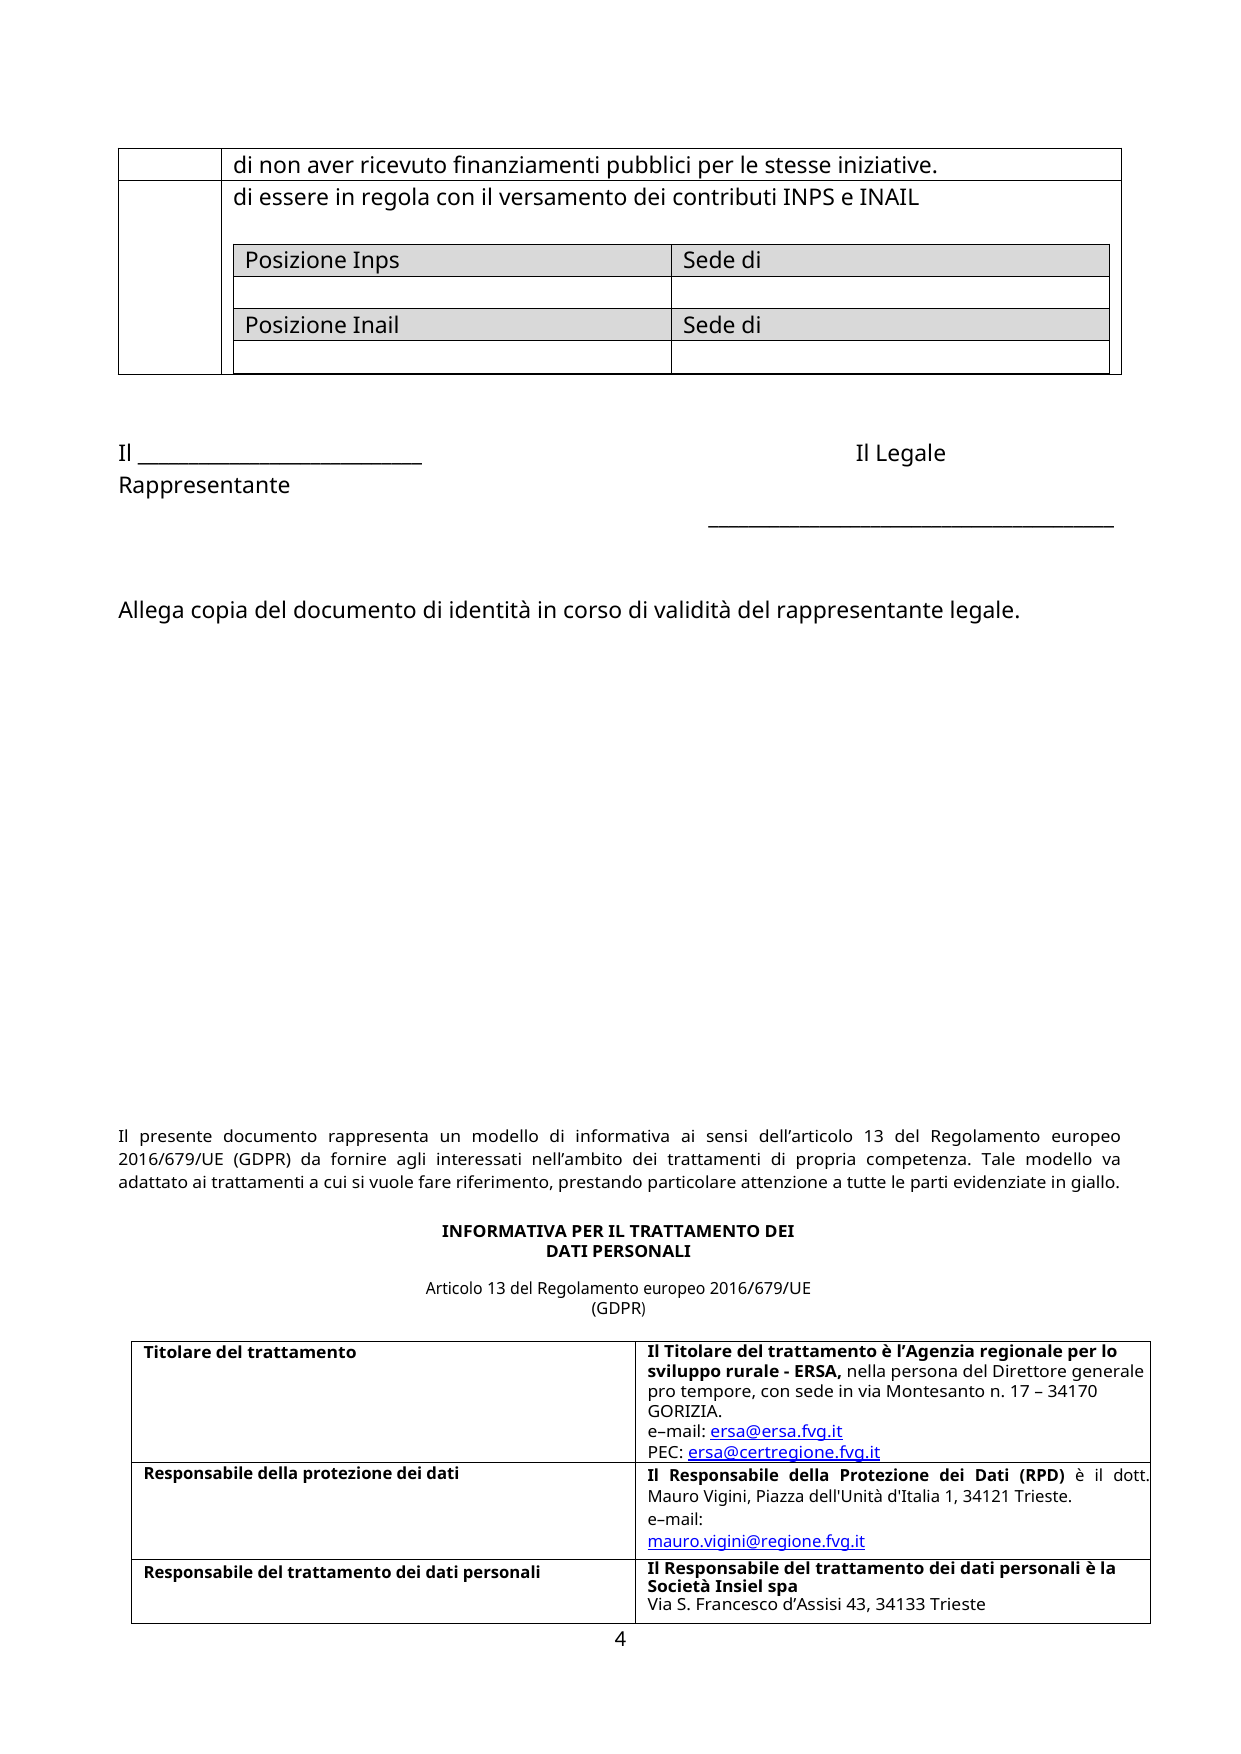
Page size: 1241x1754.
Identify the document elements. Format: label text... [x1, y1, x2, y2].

table_cell [119, 149, 221, 180]
table_cell Il Responsabile della Protezione dei Dati (RPD) è il dott. Mauro Vigini, Piazza dell'Unità d'Italia 1, 34121 Trieste. e–mail: mauro.vigini@regione.fvg.it [636, 1463, 1150, 1559]
table_header Il Titolare del trattamento è l’Agenzia regionale per lo sviluppo rurale - ERSA, nella persona del Direttore generale pro tempore, con sede in via Montesanto n. 17 – 34170 GORIZIA. e–mail: ersa@ersa.fvg.it PEC: ersa@certregione.fvg.it [636, 1342, 1150, 1462]
table_header Titolare del trattamento [132, 1342, 635, 1462]
text Articolo 13 del Regolamento europeo 2016/679/UE (GDPR) [424, 1278, 812, 1319]
text Il presente documento rappresenta un modello di informativa ai sensi dell’articolo 13 del Regolamento europeo 2016/679/UE (GDPR) da fornire agli interessati nell’ambito dei trattamenti di propria competenza. Tale modello va adattato ai trattamenti a cui si vuole fare riferimento, prestando particolare attenzione a tutte le parti evidenziate in giallo. [118, 1125, 1122, 1193]
table_cell [119, 181, 221, 374]
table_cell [636, 1560, 1150, 1623]
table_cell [132, 1560, 635, 1623]
text Il ____________________________ Il Legale Rappresentante [118, 437, 1122, 500]
text ________________________________________ [118, 500, 1122, 531]
text INFORMATIVA PER IL TRATTAMENTO DEI DATI PERSONALI [424, 1221, 812, 1262]
table_cell Responsabile della protezione dei dati [132, 1463, 635, 1559]
table_cell di non aver ricevuto finanziamenti pubblici per le stesse iniziative. [222, 149, 1121, 180]
text Allega copia del documento di identità in corso di validità del rappresentante legale. [118, 593, 1122, 625]
table_cell di essere in regola con il versamento dei contributi INPS e INAIL [222, 181, 1121, 374]
